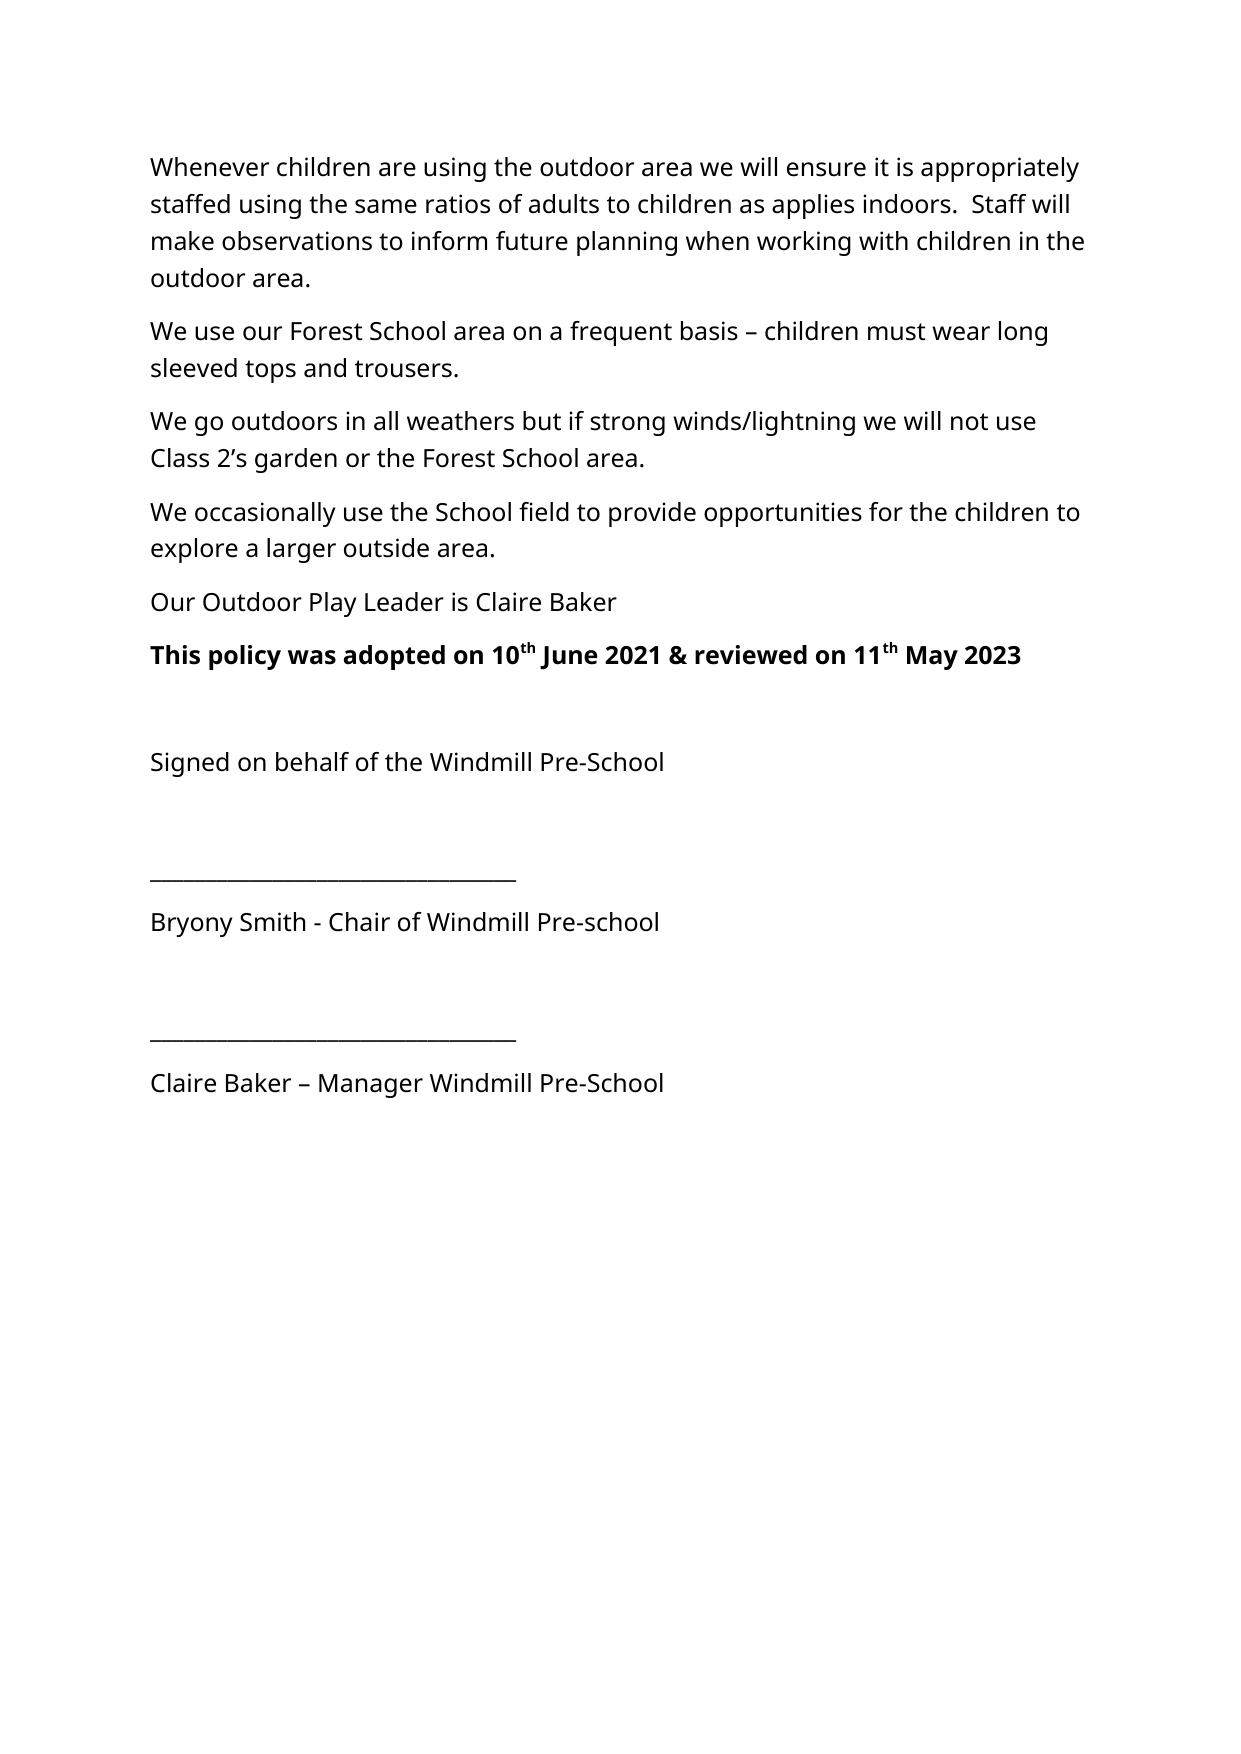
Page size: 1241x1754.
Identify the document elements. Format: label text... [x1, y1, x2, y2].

text We use our Forest School area on a frequent basis – children must wear long sleeved tops and trousers. [150, 314, 1090, 384]
text Bryony Smith - Chair of Windmill Pre-school [150, 905, 1090, 939]
text We go outdoors in all weathers but if strong winds/lightning we will not use Class 2’s garden or the Forest School area. [150, 404, 1090, 475]
text This policy was adopted on 10th June 2021 & reviewed on 11th May 2023 [150, 638, 1090, 672]
text We occasionally use the School field to provide opportunities for the children to explore a larger outside area. [150, 494, 1090, 565]
text _________________________________ [150, 1012, 1090, 1046]
text Claire Baker – Manager Windmill Pre-School [150, 1065, 1090, 1099]
text Whenever children are using the outdoor area we will ensure it is appropriately staffed using the same ratios of adults to children as applies indoors. Staff will make observations to inform future planning when working with children in the outdoor area. [150, 150, 1090, 294]
text Our Outdoor Play Leader is Claire Baker [150, 584, 1090, 618]
text _________________________________ [150, 852, 1090, 886]
text Signed on behalf of the Windmill Pre-School [150, 745, 1090, 779]
